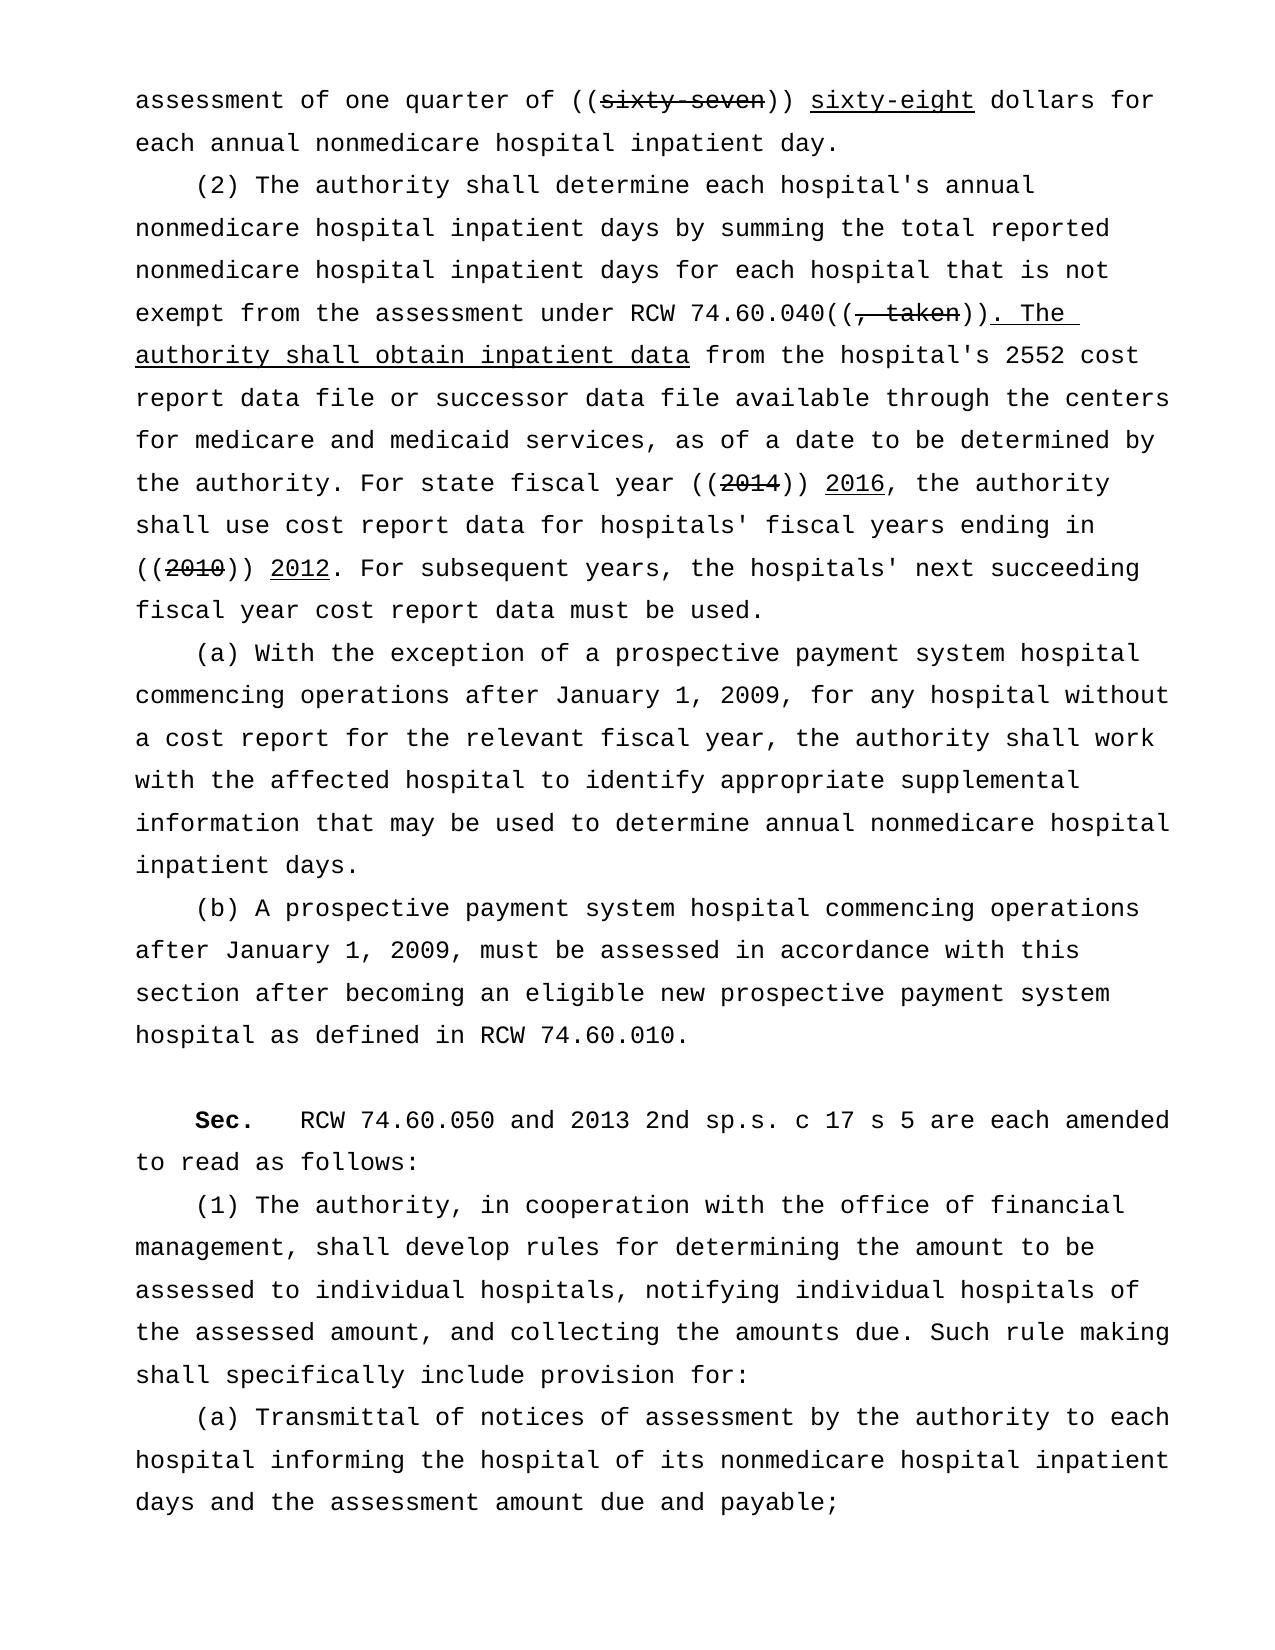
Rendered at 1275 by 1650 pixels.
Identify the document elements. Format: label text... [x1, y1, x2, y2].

text (a) With the exception of a prospective payment system hospital commencing operations after January 1, 2009, for any hospital without a cost report for the relevant fiscal year, the authority shall work with the affected hospital to identify appropriate supplemental information that may be used to determine annual nonmedicare hospital inpatient days. [135, 627, 1170, 882]
text (a) Transmittal of notices of assessment by the authority to each hospital informing the hospital of its nonmedicare hospital inpatient days and the assessment amount due and payable; [135, 1392, 1170, 1519]
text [135, 75, 1170, 160]
text (1) The authority, in cooperation with the office of financial management, shall develop rules for determining the amount to be assessed to individual hospitals, notifying individual hospitals of the assessed amount, and collecting the amounts due. Such rule making shall specifically include provision for: [135, 1179, 1170, 1392]
text (2) The authority shall determine each hospital's annual nonmedicare hospital inpatient days by summing the total reported nonmedicare hospital inpatient days for each hospital that is not exempt from the assessment under RCW 74.60.040((, taken)). The authority shall obtain inpatient data from the hospital's 2552 cost report data file or successor data file available through the centers for medicare and medicaid services, as of a date to be determined by the authority. For state fiscal year ((2014)) 2016, the authority shall use cost report data for hospitals' fiscal years ending in ((2010)) 2012. For subsequent years, the hospitals' next succeeding fiscal year cost report data must be used. [135, 160, 1170, 627]
text Sec. RCW 74.60.050 and 2013 2nd sp.s. c 17 s 5 are each amended to read as follows: [135, 1094, 1170, 1179]
text (b) A prospective payment system hospital commencing operations after January 1, 2009, must be assessed in accordance with this section after becoming an eligible new prospective payment system hospital as defined in RCW 74.60.010. [135, 882, 1170, 1052]
